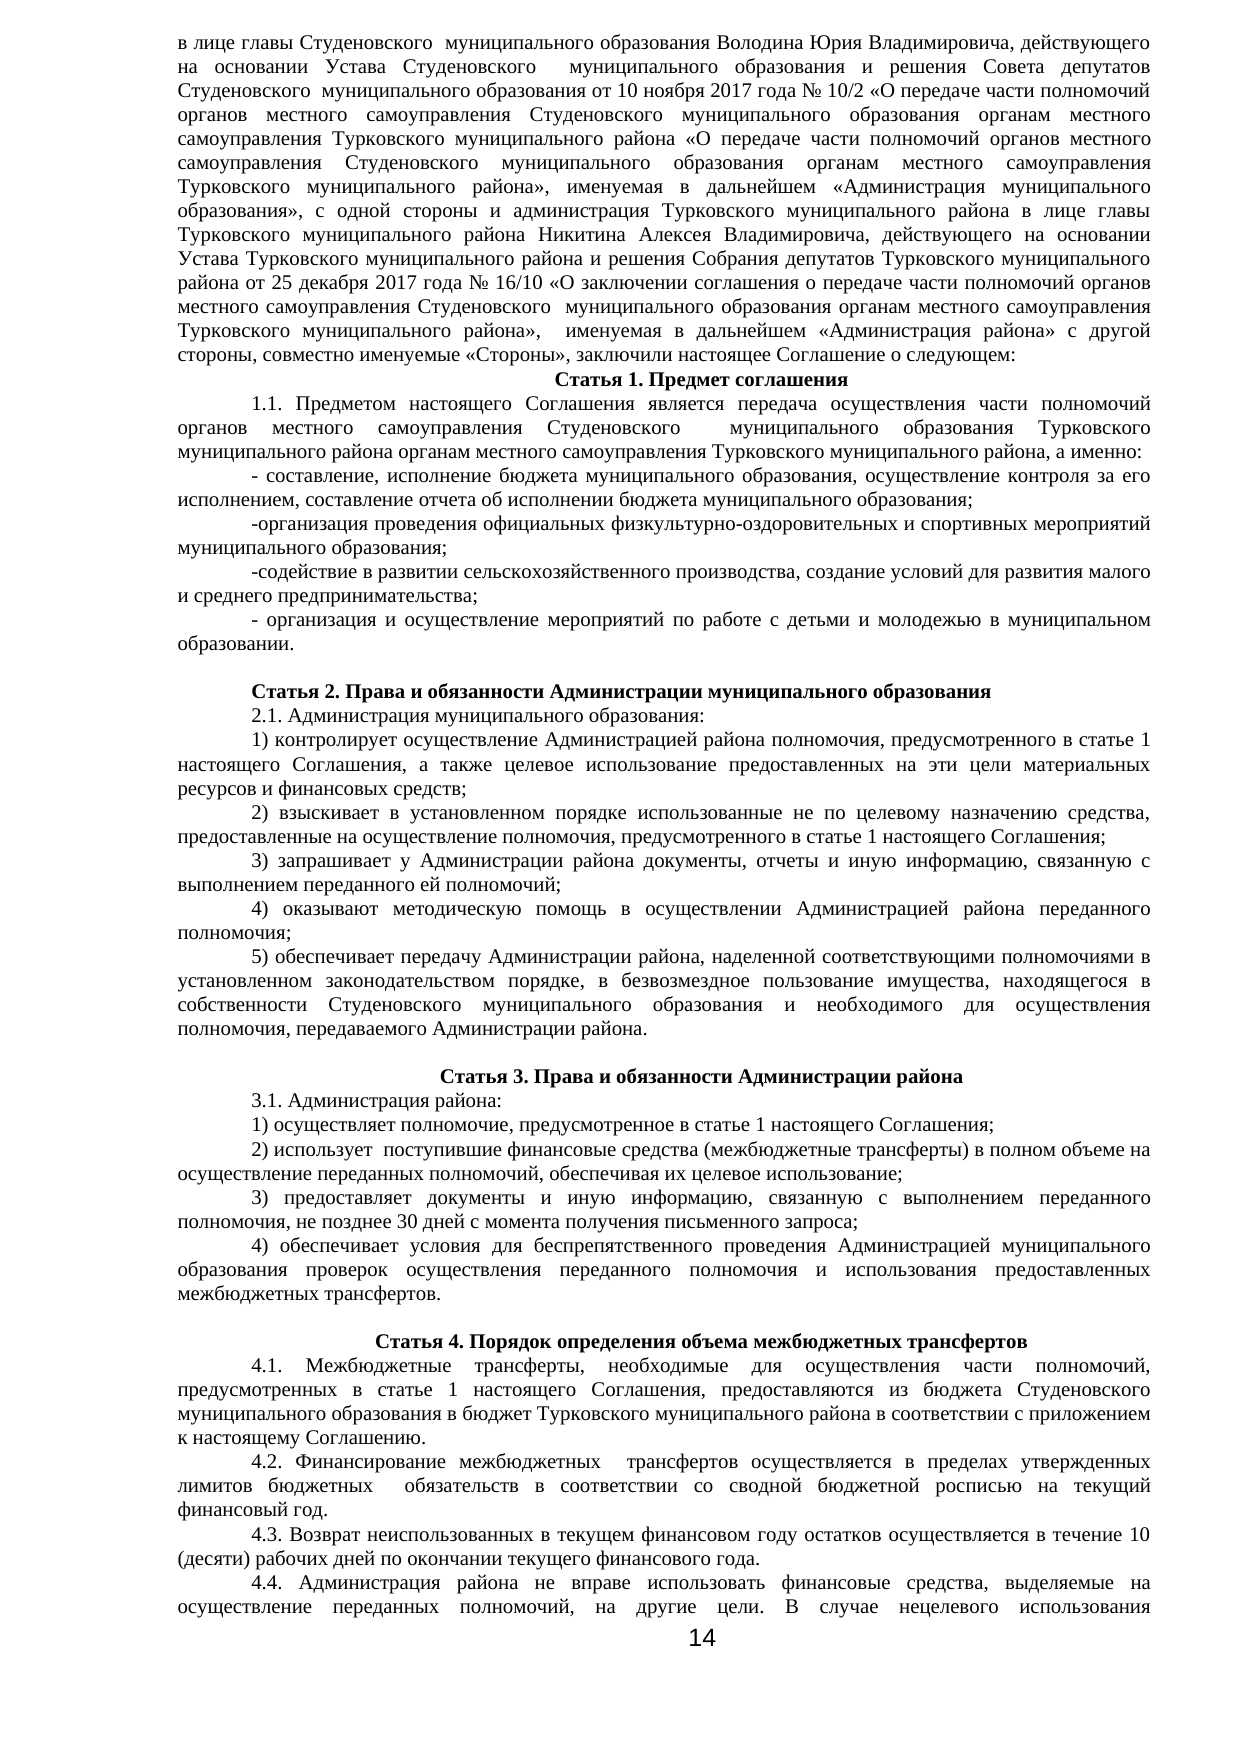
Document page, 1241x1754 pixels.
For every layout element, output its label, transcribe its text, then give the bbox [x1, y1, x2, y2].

text Статья 1. Предмет соглашения [177, 366, 1152, 391]
text 3) запрашивает у Администрации района документы, отчеты и иную информацию, связанную с выполнением переданного ей полномочий; [177, 848, 1152, 896]
text -содействие в развитии сельскохозяйственного производства, создание условий для развития малого и среднего предпринимательства; [177, 559, 1152, 607]
text 3.1. Администрация района: [177, 1088, 1152, 1112]
text 1) осуществляет полномочие, предусмотренное в статье 1 настоящего Соглашения; [177, 1112, 1152, 1136]
text 2) использует поступившие финансовые средства (межбюджетные трансферты) в полном объеме на осуществление переданных полномочий, обеспечивая их целевое использование; [177, 1136, 1152, 1184]
text - организация и осуществление мероприятий по работе с детьми и молодежью в муниципальном образовании. [177, 607, 1152, 655]
text 4) обеспечивает условия для беспрепятственного проведения Администрацией муниципального образования проверок осуществления переданного полномочия и использования предоставленных межбюджетных трансфертов. [177, 1233, 1152, 1305]
text Статья 4. Порядок определения объема межбюджетных трансфертов [177, 1329, 1152, 1353]
text - составление, исполнение бюджета муниципального образования, осуществление контроля за его исполнением, составление отчета об исполнении бюджета муниципального образования; [177, 463, 1152, 511]
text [177, 1569, 1152, 1618]
text 2) взыскивает в установленном порядке использованные не по целевому назначению средства, предоставленные на осуществление полномочия, предусмотренного в статье 1 настоящего Соглашения; [177, 799, 1152, 848]
text Статья 3. Права и обязанности Администрации района [177, 1064, 1152, 1088]
text 4.1. Межбюджетные трансферты, необходимые для осуществления части полномочий, предусмотренных в статье 1 настоящего Соглашения, предоставляются из бюджета Студеновского муниципального образования в бюджет Турковского муниципального района в соответствии с приложением к настоящему Соглашению. [177, 1353, 1152, 1449]
text -организация проведения официальных физкультурно-оздоровительных и спортивных мероприятий муниципального образования; [177, 511, 1152, 559]
text 4.2. Финансирование межбюджетных трансфертов осуществляется в пределах утвержденных лимитов бюджетных обязательств в соответствии со сводной бюджетной росписью на текущий финансовый год. [177, 1449, 1152, 1521]
text 1.1. Предметом настоящего Соглашения является передача осуществления части полномочий органов местного самоуправления Студеновского муниципального образования Турковского муниципального района органам местного самоуправления Турковского муниципального района, а именно: [177, 391, 1152, 463]
list Статья 2. Права и обязанности Администрации муниципального образования [177, 679, 1152, 703]
text 3) предоставляет документы и иную информацию, связанную с выполнением переданного полномочия, не позднее 30 дней с момента получения письменного запроса; [177, 1184, 1152, 1233]
text 4) оказывают методическую помощь в осуществлении Администрацией района переданного полномочия; [177, 896, 1152, 944]
text 2.1. Администрация муниципального образования: [177, 703, 1152, 727]
text 4.3. Возврат неиспользованных в текущем финансовом году остатков осуществляется в течение 10 (десяти) рабочих дней по окончании текущего финансового года. [177, 1521, 1152, 1569]
text 5) обеспечивает передачу Администрации района, наделенной соответствующими полномочиями в установленном законодательством порядке, в безвозмездное пользование имущества, находящегося в собственности Студеновского муниципального образования и необходимого для осуществления полномочия, передаваемого Администрации района. [177, 944, 1152, 1040]
text 1) контролирует осуществление Администрацией района полномочия, предусмотренного в статье 1 настоящего Соглашения, а также целевое использование предоставленных на эти цели материальных ресурсов и финансовых средств; [177, 727, 1152, 799]
